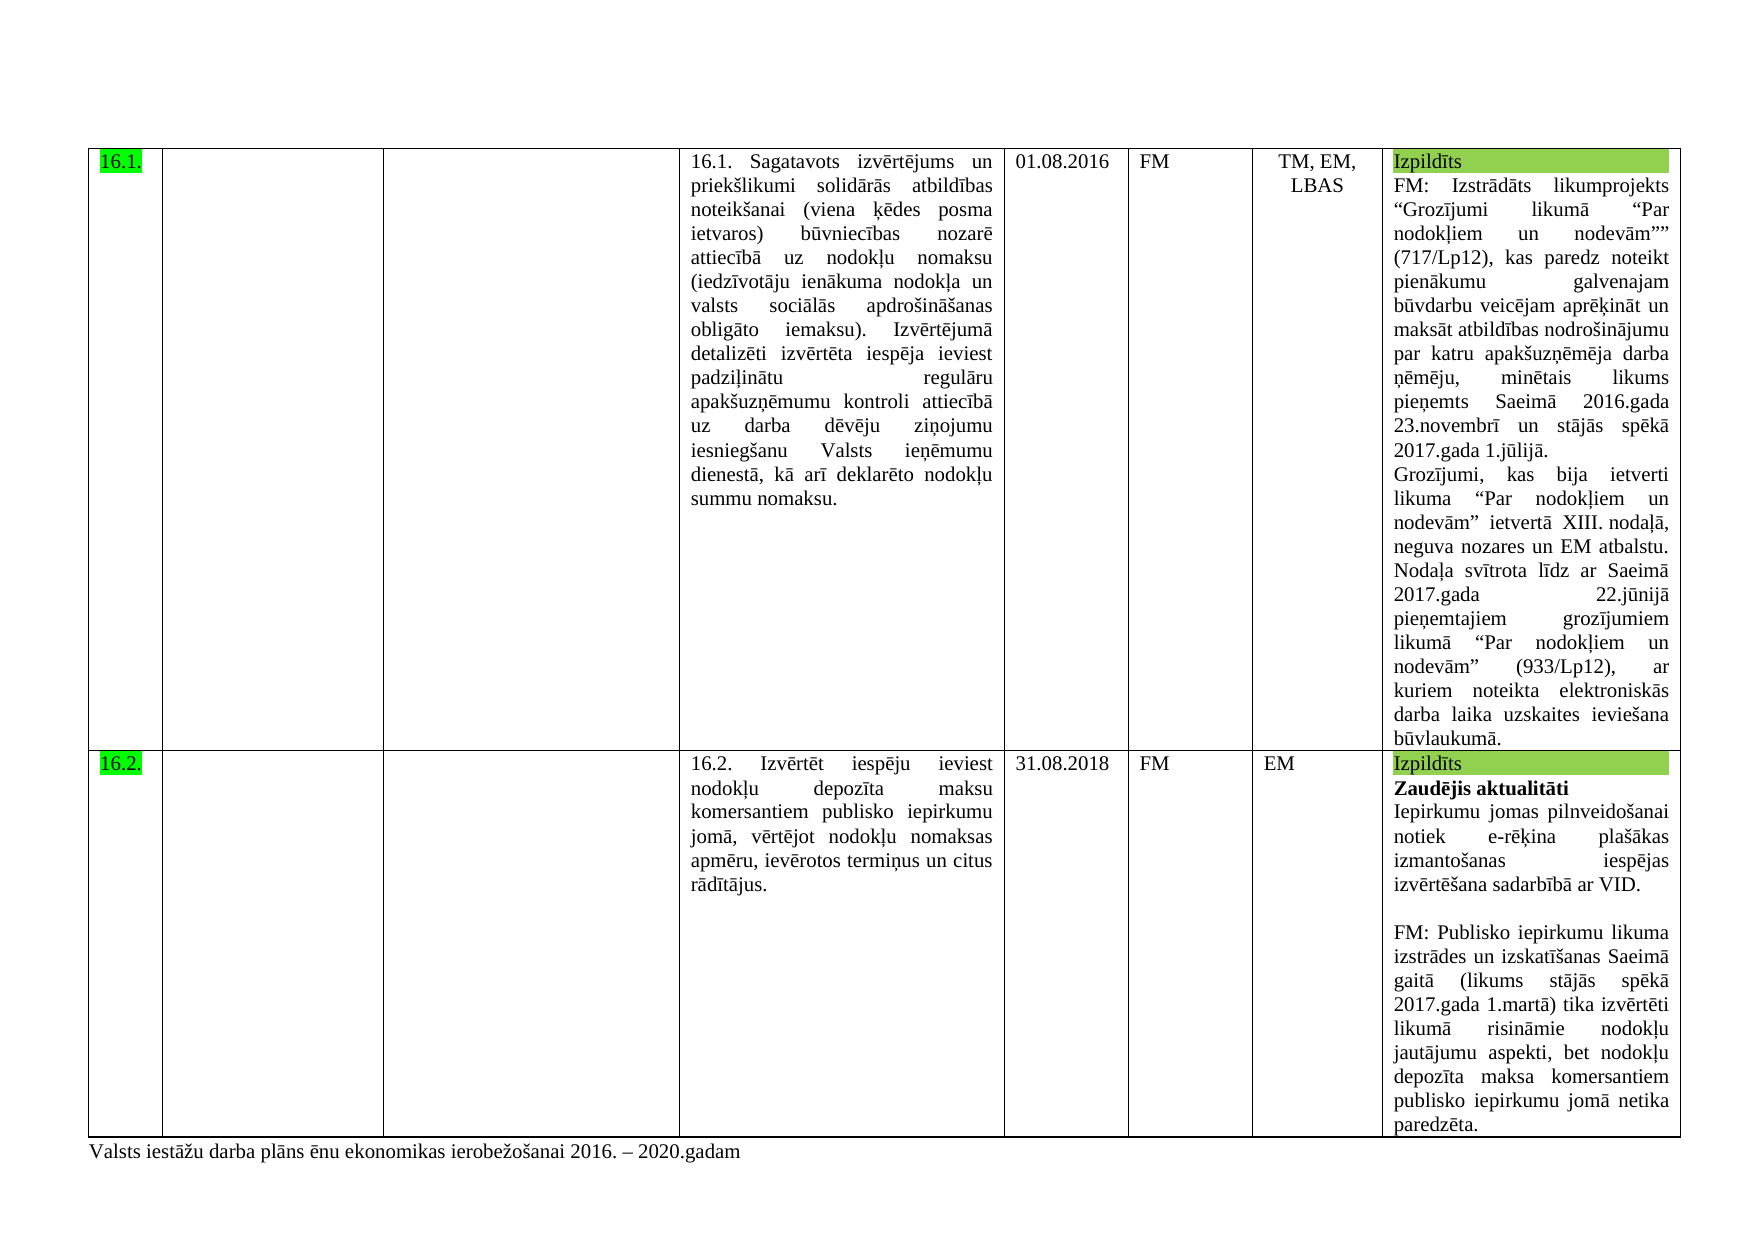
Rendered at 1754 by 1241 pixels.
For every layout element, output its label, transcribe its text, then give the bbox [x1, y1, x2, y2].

table_cell [384, 751, 679, 1136]
table_cell Izpildīts FM: Izstrādāts likumprojekts “Grozījumi likumā “Par nodokļiem un nodevām”” (717/Lp12), kas paredz noteikt pienākumu galvenajam būvdarbu veicējam aprēķināt un maksāt atbildības nodrošinājumu par katru apakšuzņēmēja darba ņēmēju, minētais likums pieņemts Saeimā 2016.gada 23.novembrī un stājās spēkā 2017.gada 1.jūlijā. Grozījumi, kas bija ietverti likuma “Par nodokļiem un nodevām” ietvertā XIII. nodaļā, neguva nozares un EM atbalstu. Nodaļa svītrota līdz ar Saeimā 2017.gada 22.jūnijā pieņemtajiem grozījumiem likumā “Par nodokļiem un nodevām” (933/Lp12), ar kuriem noteikta elektroniskās darba laika uzskaites ieviešana būvlaukumā. [1383, 149, 1680, 750]
table_cell [163, 751, 383, 1136]
table_cell FM [1129, 149, 1252, 750]
table_cell 31.08.2018 [1005, 751, 1128, 1136]
table_cell [163, 149, 383, 750]
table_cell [1383, 751, 1680, 1136]
table_cell 16.2. [89, 751, 162, 1136]
table_cell 16.1. Sagatavots izvērtējums un priekšlikumi solidārās atbildības noteikšanai (viena ķēdes posma ietvaros) būvniecības nozarē attiecībā uz nodokļu nomaksu (iedzīvotāju ienākuma nodokļa un valsts sociālās apdrošināšanas obligāto iemaksu). Izvērtējumā detalizēti izvērtēta iespēja ieviest padziļinātu regulāru apakšuzņēmumu kontroli attiecībā uz darba dēvēju ziņojumu iesniegšanu Valsts ieņēmumu dienestā, kā arī deklarēto nodokļu summu nomaksu. [680, 149, 1004, 750]
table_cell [680, 751, 1004, 1136]
table_cell 16.1. [89, 149, 162, 750]
table_cell TM, EM, LBAS [1253, 149, 1382, 750]
table_cell EM [1253, 751, 1382, 1136]
table_cell [384, 149, 679, 750]
table_cell FM [1129, 751, 1252, 1136]
table_cell 01.08.2016 [1005, 149, 1128, 750]
